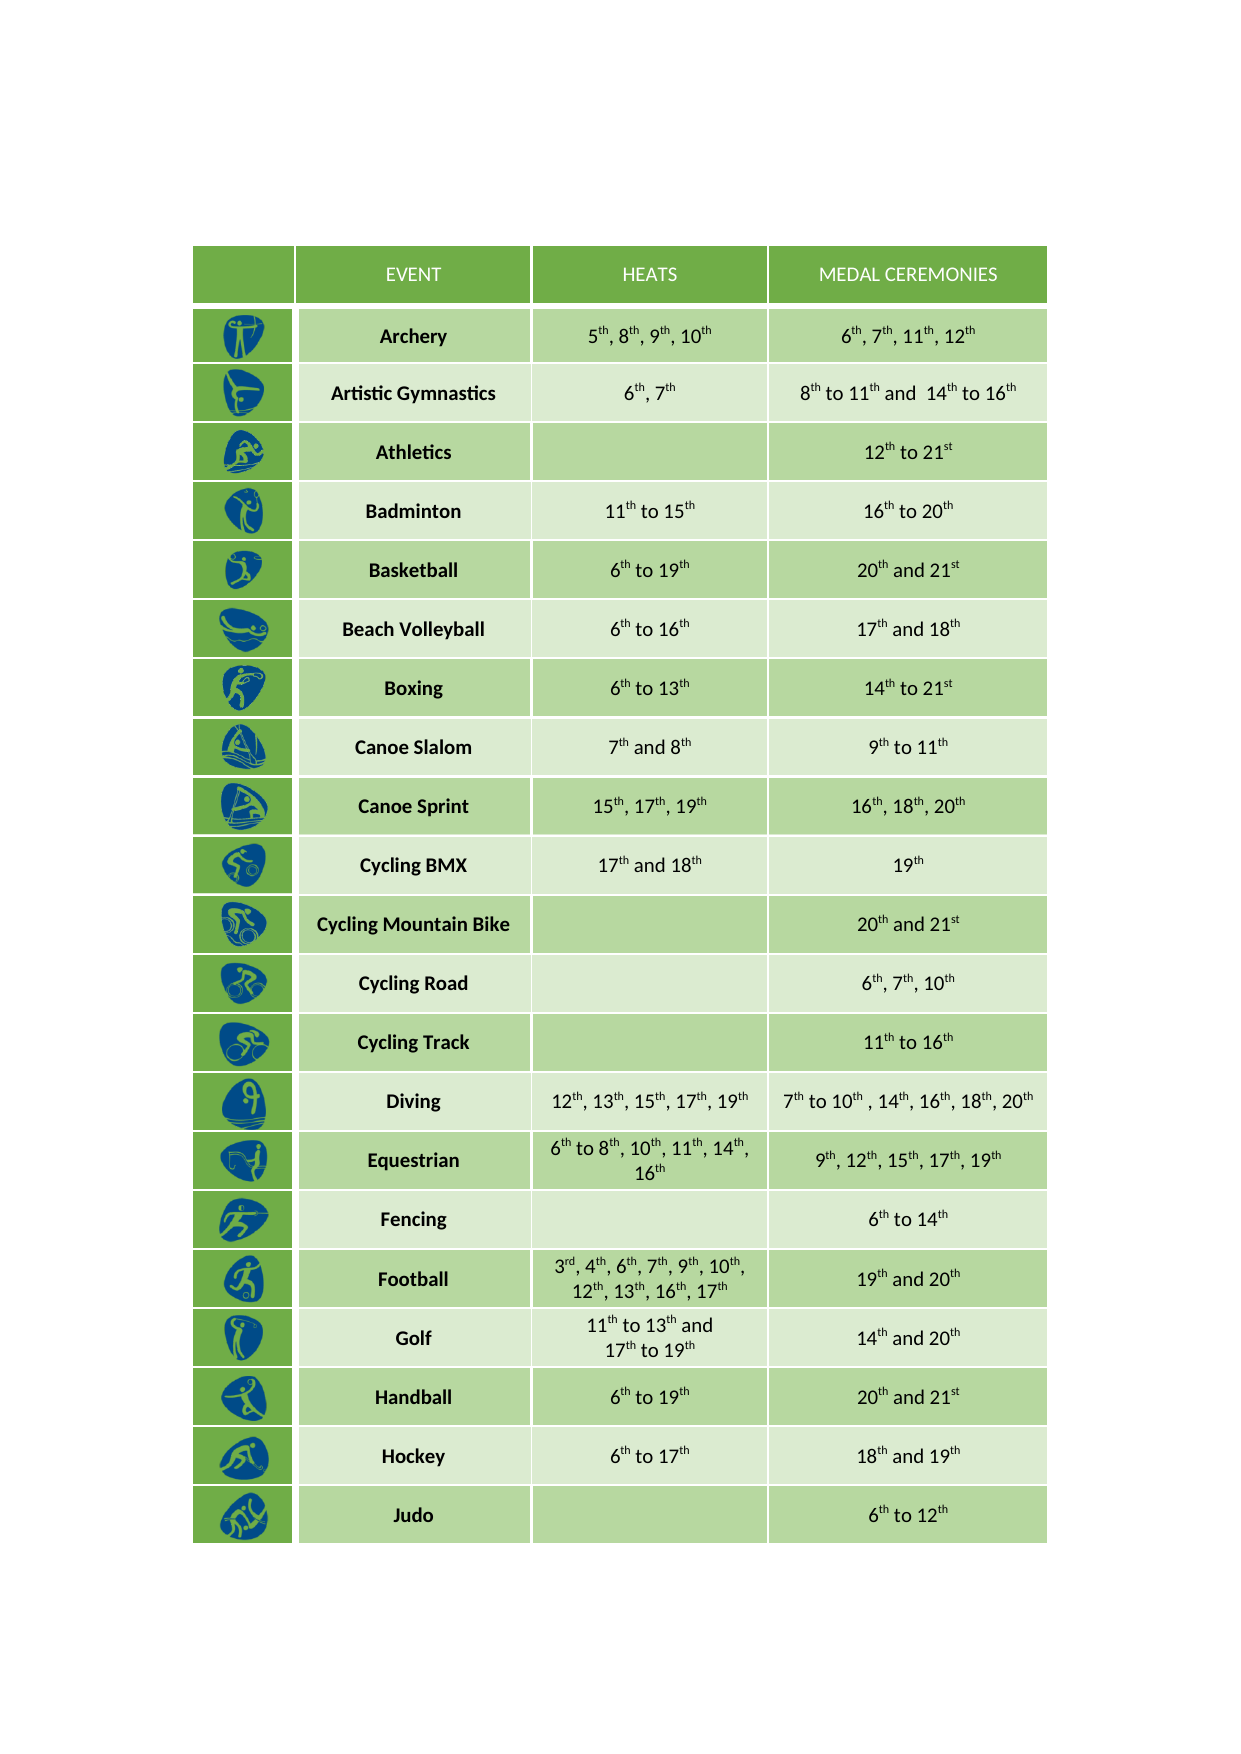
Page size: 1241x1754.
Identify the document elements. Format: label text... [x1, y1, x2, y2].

table_cell [193, 309, 216, 362]
table_cell [275, 1073, 292, 1130]
picture [212, 1072, 275, 1130]
table_cell Cycling Track [299, 1014, 530, 1071]
table_cell 6th to 14th [769, 1191, 1047, 1248]
picture [213, 1013, 274, 1071]
table_cell [273, 364, 292, 421]
table_cell Cycling BMX [299, 837, 531, 893]
table_cell 12th to 21st [769, 423, 1047, 480]
table_cell [533, 423, 767, 480]
table_cell [193, 1073, 212, 1130]
table_cell 17th and 18th [769, 600, 1047, 657]
table_cell [193, 778, 292, 834]
table_cell 9th, 12th, 15th, 17th, 19th [769, 1132, 1047, 1189]
table_cell [193, 659, 292, 716]
picture [215, 1309, 272, 1366]
table_cell [193, 1250, 214, 1307]
table_cell 6th, 7th, 10th [769, 955, 1047, 1012]
table_cell [193, 1486, 213, 1543]
picture [216, 483, 271, 538]
table_cell 6th to 16th [532, 600, 767, 657]
table_cell [193, 482, 292, 539]
table_cell 11th to 16th [769, 1014, 1047, 1071]
table_cell Golf [299, 1309, 531, 1366]
table_cell Judo [299, 1486, 530, 1543]
table_cell Boxing [299, 659, 530, 716]
table_cell [273, 1191, 292, 1248]
table_cell [193, 1191, 214, 1248]
table_cell Badminton [299, 482, 531, 539]
table_cell [274, 1014, 292, 1071]
table_cell Cycling Road [299, 955, 531, 1012]
table_cell [271, 309, 292, 362]
table_cell [272, 837, 292, 893]
picture [213, 1427, 274, 1485]
table_cell 16th to 20th [769, 482, 1047, 539]
table_cell [532, 955, 767, 1012]
table_cell [193, 1309, 215, 1366]
table_cell Cycling Mountain Bike [299, 896, 530, 953]
table_cell 19th and 20th [769, 1250, 1047, 1307]
picture [215, 836, 272, 894]
table_cell 11th to 15th [532, 482, 767, 539]
table_cell Hockey [299, 1427, 531, 1484]
picture [213, 1486, 274, 1544]
table_cell 3rd, 4th, 6th, 7th, 9th, 10th, 12th, 13th, 16th, 17th [533, 1250, 767, 1307]
table_cell [533, 1014, 767, 1071]
table_cell 7th to 10th , 14th, 16th, 18th, 20th [769, 1073, 1047, 1130]
table_header HEATS [533, 246, 767, 303]
table_cell Handball [299, 1368, 530, 1425]
table_cell 5th, 8th, 9th, 10th [533, 309, 767, 362]
table_cell 6th, 7th, 11th, 12th [769, 309, 1047, 362]
picture [214, 364, 273, 422]
table_cell Athletics [299, 423, 530, 480]
table_cell 6th to 8th, 10th, 11th, 14th, 16th [533, 1132, 767, 1189]
table_cell 20th and 21st [769, 1368, 1047, 1425]
table_cell 6th to 12th [769, 1486, 1047, 1543]
table_cell 15th, 17th, 19th [533, 778, 767, 834]
picture [214, 1250, 273, 1307]
table_cell [193, 837, 215, 893]
table_cell [532, 1191, 767, 1248]
picture [214, 1191, 273, 1248]
table_cell 8th to 11th and 14th to 16th [769, 364, 1047, 421]
table_cell [273, 1250, 292, 1307]
table_cell [193, 1014, 213, 1071]
picture [215, 955, 272, 1012]
table_cell 12th, 13th, 15th, 17th, 19th [532, 1073, 767, 1130]
table_cell Basketball [299, 541, 530, 598]
table_cell Archery [299, 309, 530, 362]
table_cell Canoe Slalom [299, 719, 531, 775]
table_cell Equestrian [299, 1132, 530, 1189]
table_cell 14th to 21st [769, 659, 1047, 716]
table_cell 6th, 7th [532, 364, 767, 421]
table_cell Football [299, 1250, 530, 1307]
table_header EVENT [296, 246, 530, 303]
table_header MEDAL CEREMONIES [769, 246, 1047, 303]
table_cell [193, 600, 214, 657]
picture [214, 1131, 273, 1189]
picture [214, 600, 273, 658]
table_cell Artistic Gymnastics [299, 364, 531, 421]
table_cell [272, 955, 292, 1012]
table_cell [193, 541, 292, 598]
table_cell 6th to 13th [533, 659, 767, 716]
table_cell [193, 1427, 213, 1484]
table_cell [274, 1427, 292, 1484]
picture [219, 427, 268, 476]
table_cell [193, 1132, 214, 1189]
picture [217, 898, 270, 950]
table_cell 11th to 13th and 17th to 19th [532, 1309, 767, 1366]
table_cell 6th to 19th [533, 1368, 767, 1425]
table_cell [193, 896, 292, 953]
table_cell 7th and 8th [532, 719, 767, 775]
table_cell 16th, 18th, 20th [769, 778, 1047, 834]
table_cell 20th and 21st [769, 896, 1047, 953]
picture [213, 1368, 274, 1426]
table_cell [533, 896, 767, 953]
table_cell 6th to 17th [532, 1427, 767, 1484]
table_cell Fencing [299, 1191, 531, 1248]
table_header [193, 246, 294, 303]
table_cell Canoe Sprint [299, 778, 530, 834]
picture [216, 309, 271, 362]
table_cell [274, 1486, 292, 1543]
table_cell [193, 423, 292, 480]
table_cell Diving [299, 1073, 531, 1130]
table_cell 19th [769, 837, 1047, 893]
table_cell 9th to 11th [769, 719, 1047, 775]
table_cell [273, 600, 292, 657]
table_cell [193, 719, 292, 775]
picture [218, 721, 269, 772]
table_cell [533, 1486, 767, 1543]
table_cell 20th and 21st [769, 541, 1047, 598]
table_cell Beach Volleyball [299, 600, 531, 657]
table_cell [273, 1132, 292, 1189]
table_cell [274, 1368, 292, 1425]
table_cell 14th and 20th [769, 1309, 1047, 1366]
table_cell [193, 364, 214, 421]
table_cell [193, 955, 215, 1012]
table_cell 17th and 18th [532, 837, 767, 893]
picture [217, 779, 271, 833]
table_cell [272, 1309, 292, 1366]
picture [219, 545, 268, 594]
table_cell 18th and 19th [769, 1427, 1047, 1484]
table_cell 6th to 19th [533, 541, 767, 598]
table_cell [193, 1368, 213, 1425]
picture [217, 662, 270, 714]
